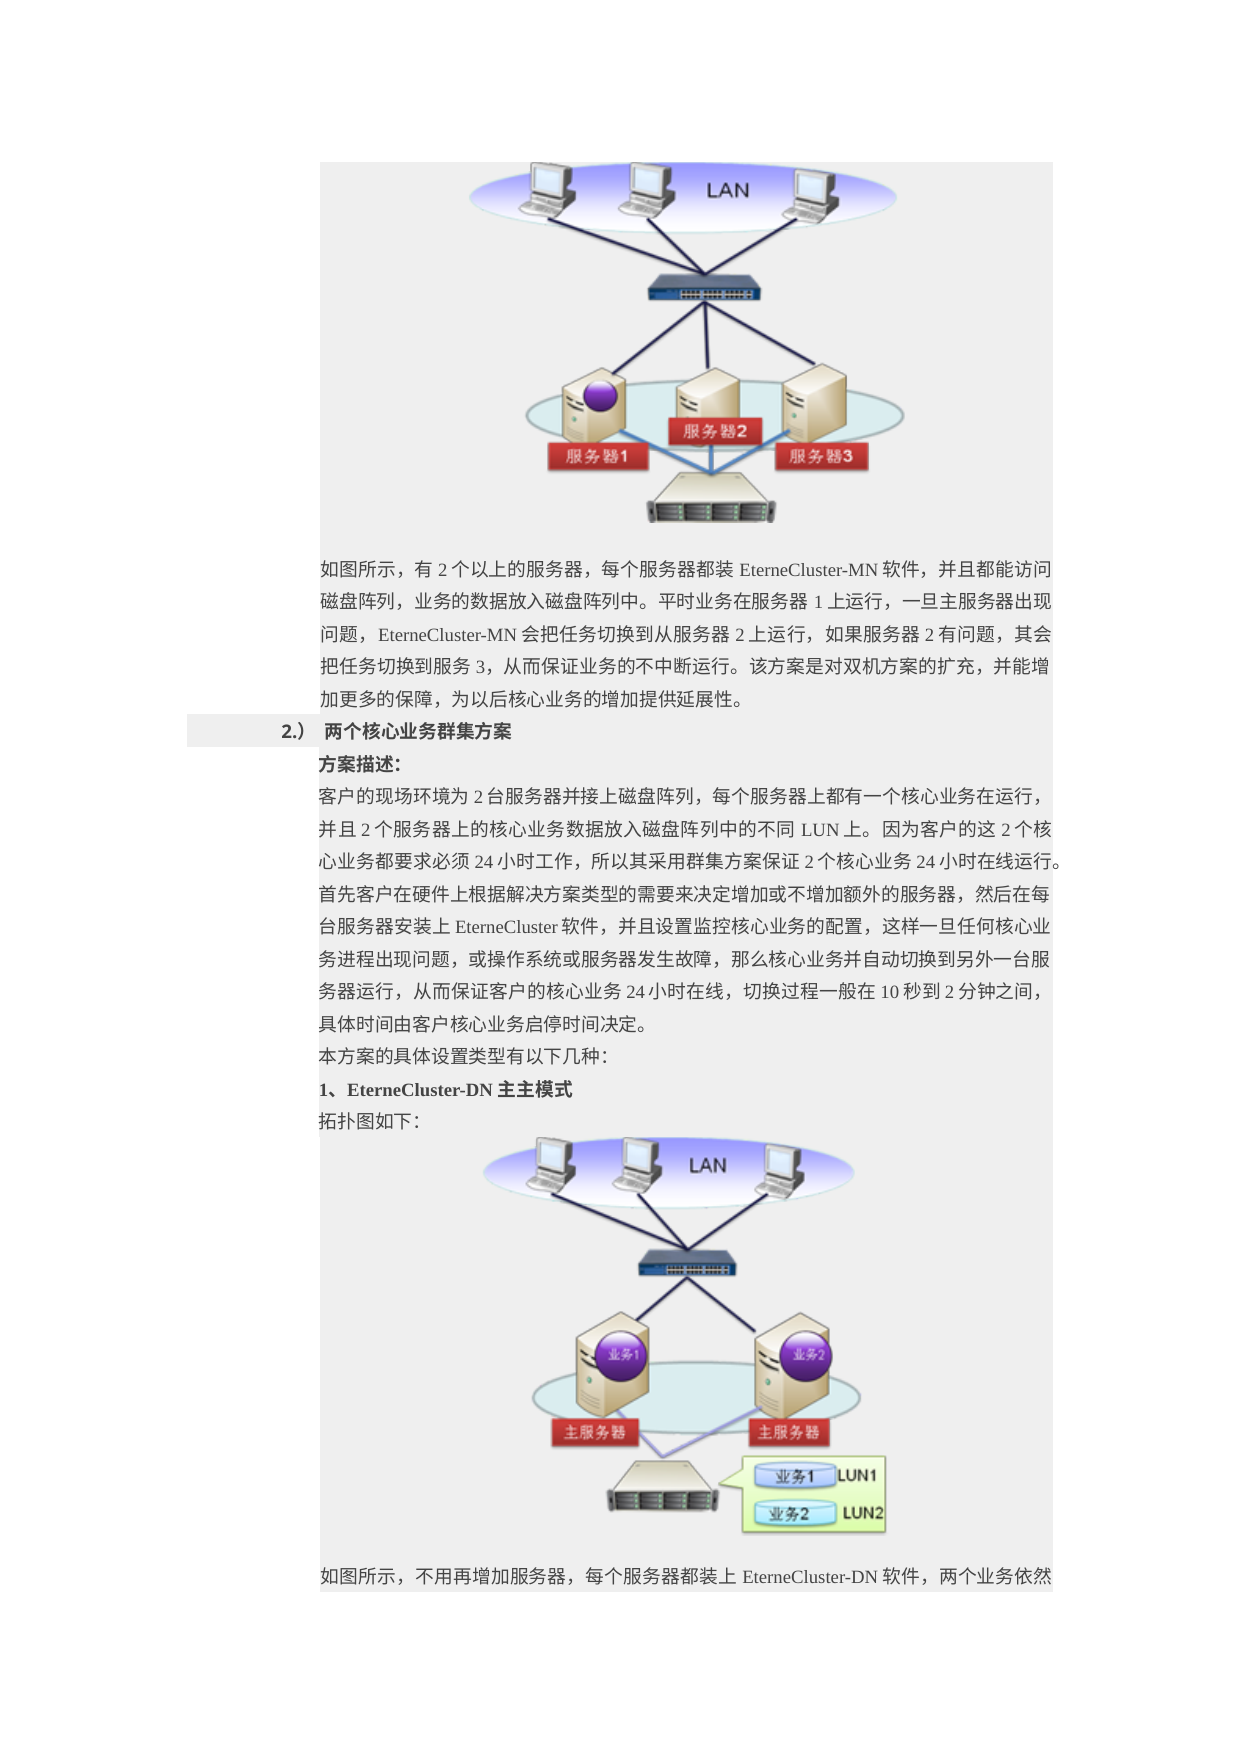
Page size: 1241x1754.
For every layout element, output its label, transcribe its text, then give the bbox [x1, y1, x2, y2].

picture [482, 1137, 891, 1536]
text 客户的现场环境为2台服务器并接上磁盘阵列，每个服务器上都有一个核心业务在运行，并且2个服务器上的核心业务数据放入磁盘阵列中的不同LUN上。因为客户的这2个核心业务都要求必须24小时工作，所以其采用群集方案保证2个核心业务24小时在线运行。首先客户在硬件上根据解决方案类型的需要来决定增加或不增加额外的服务器，然后在每台服务器安装上EterneCluster软件，并且设置监控核心业务的配置，这样一旦任何核心业务进程出现问题，或操作系统或服务器发生故障，那么核心业务并自动切换到另外一台服务器运行，从而保证客户的核心业务24小时在线，切换过程一般在10秒到2分钟之间，具体时间由客户核心业务启停时间决定。 [319, 779, 1053, 1039]
text 2.） 两个核心业务群集方案 [187, 714, 1053, 747]
text 本方案的具体设置类型有以下几种： [319, 1039, 1053, 1072]
text 1、EterneCluster-DN 主主模式 [319, 1072, 1053, 1104]
picture [468, 162, 905, 523]
text 方案描述： [319, 747, 1053, 779]
text 如图所示，有2个以上的服务器，每个服务器都装EterneCluster-MN软件，并且都能访问磁盘阵列，业务的数据放入磁盘阵列中。平时业务在服务器1上运行，一旦主服务器出现问题，EterneCluster-MN会把任务切换到从服务器2上运行，如果服务器2有问题，其会把任务切换到服务3，从而保证业务的不中断运行。该方案是对双机方案的扩充，并能增加更多的保障，为以后核心业务的增加提供延展性。 [320, 552, 1053, 714]
text 拓扑图如下： [319, 1104, 1053, 1137]
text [320, 1559, 1053, 1592]
